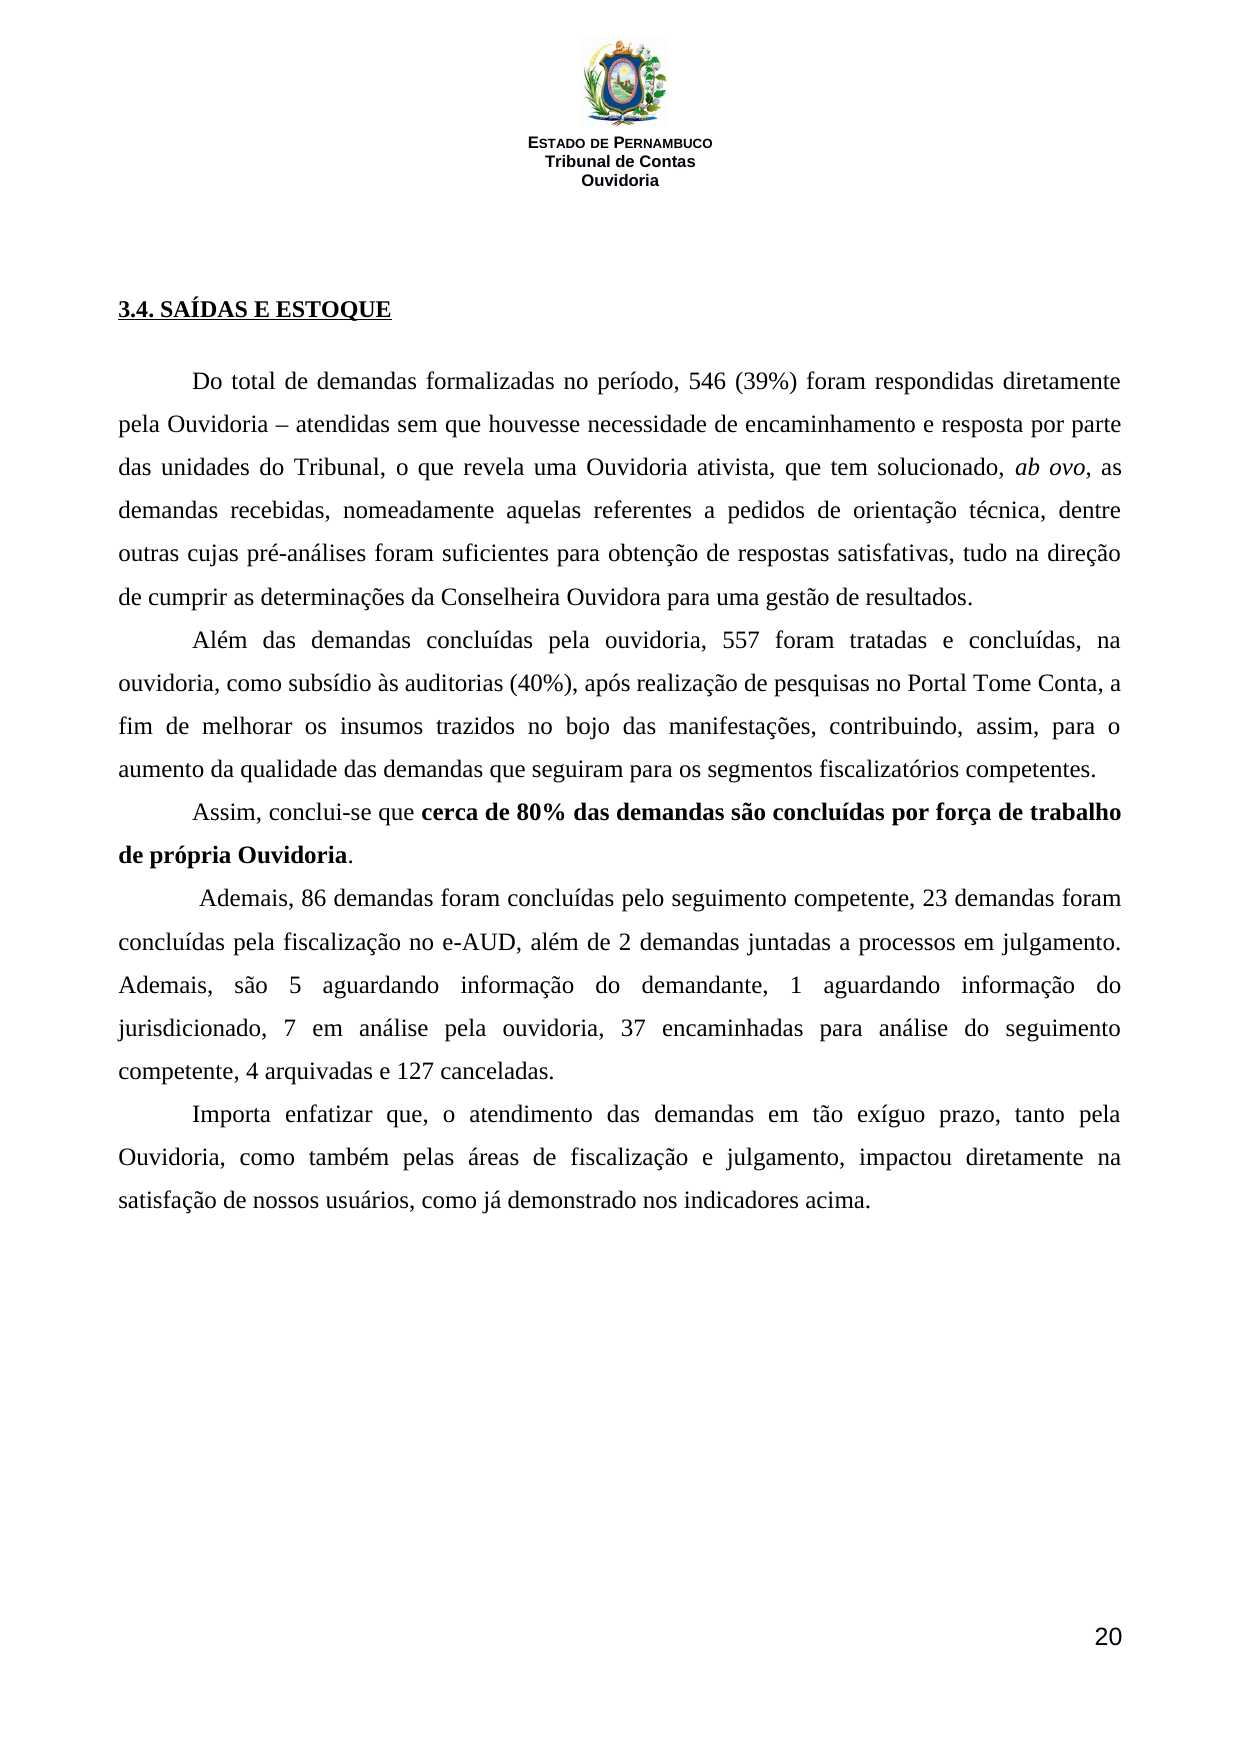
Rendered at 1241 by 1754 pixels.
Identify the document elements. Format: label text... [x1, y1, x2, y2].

text Do total de demandas formalizadas no período, 546 (39%) foram respondidas diretamente pela Ouvidoria – atendidas sem que houvesse necessidade de encaminhamento e resposta por parte das unidades do Tribunal, o que revela uma Ouvidoria ativista, que tem solucionado, ab ovo, as demandas recebidas, nomeadamente aquelas referentes a pedidos de orientação técnica, dentre outras cujas pré-análises foram suficientes para obtenção de respostas satisfativas, tudo na direção de cumprir as determinações da Conselheira Ouvidora para uma gestão de resultados. [118, 366, 1122, 610]
text Além das demandas concluídas pela ouvidoria, 557 foram tratadas e concluídas, na ouvidoria, como subsídio às auditorias (40%), após realização de pesquisas no Portal Tome Conta, a fim de melhorar os insumos trazidos no bojo das manifestações, contribuindo, assim, para o aumento da qualidade das demandas que seguiram para os segmentos fiscalizatórios competentes. [118, 625, 1122, 783]
text Importa enfatizar que, o atendimento das demandas em tão exíguo prazo, tanto pela Ouvidoria, como também pelas áreas de fiscalização e julgamento, impactou diretamente na satisfação de nossos usuários, como já demonstrado nos indicadores acima. [118, 1099, 1122, 1214]
picture [579, 37, 669, 127]
text Assim, conclui-se que cerca de 80% das demandas são concluídas por força de trabalho de própria Ouvidoria. [118, 797, 1122, 869]
text 3.4. SAÍDAS E ESTOQUE [118, 295, 1122, 323]
text Ademais, 86 demandas foram concluídas pelo seguimento competente, 23 demandas foram concluídas pela fiscalização no e-AUD, além de 2 demandas juntadas a processos em julgamento. Ademais, são 5 aguardando informação do demandante, 1 aguardando informação do jurisdicionado, 7 em análise pela ouvidoria, 37 encaminhadas para análise do seguimento competente, 4 arquivadas e 127 canceladas. [118, 883, 1122, 1085]
